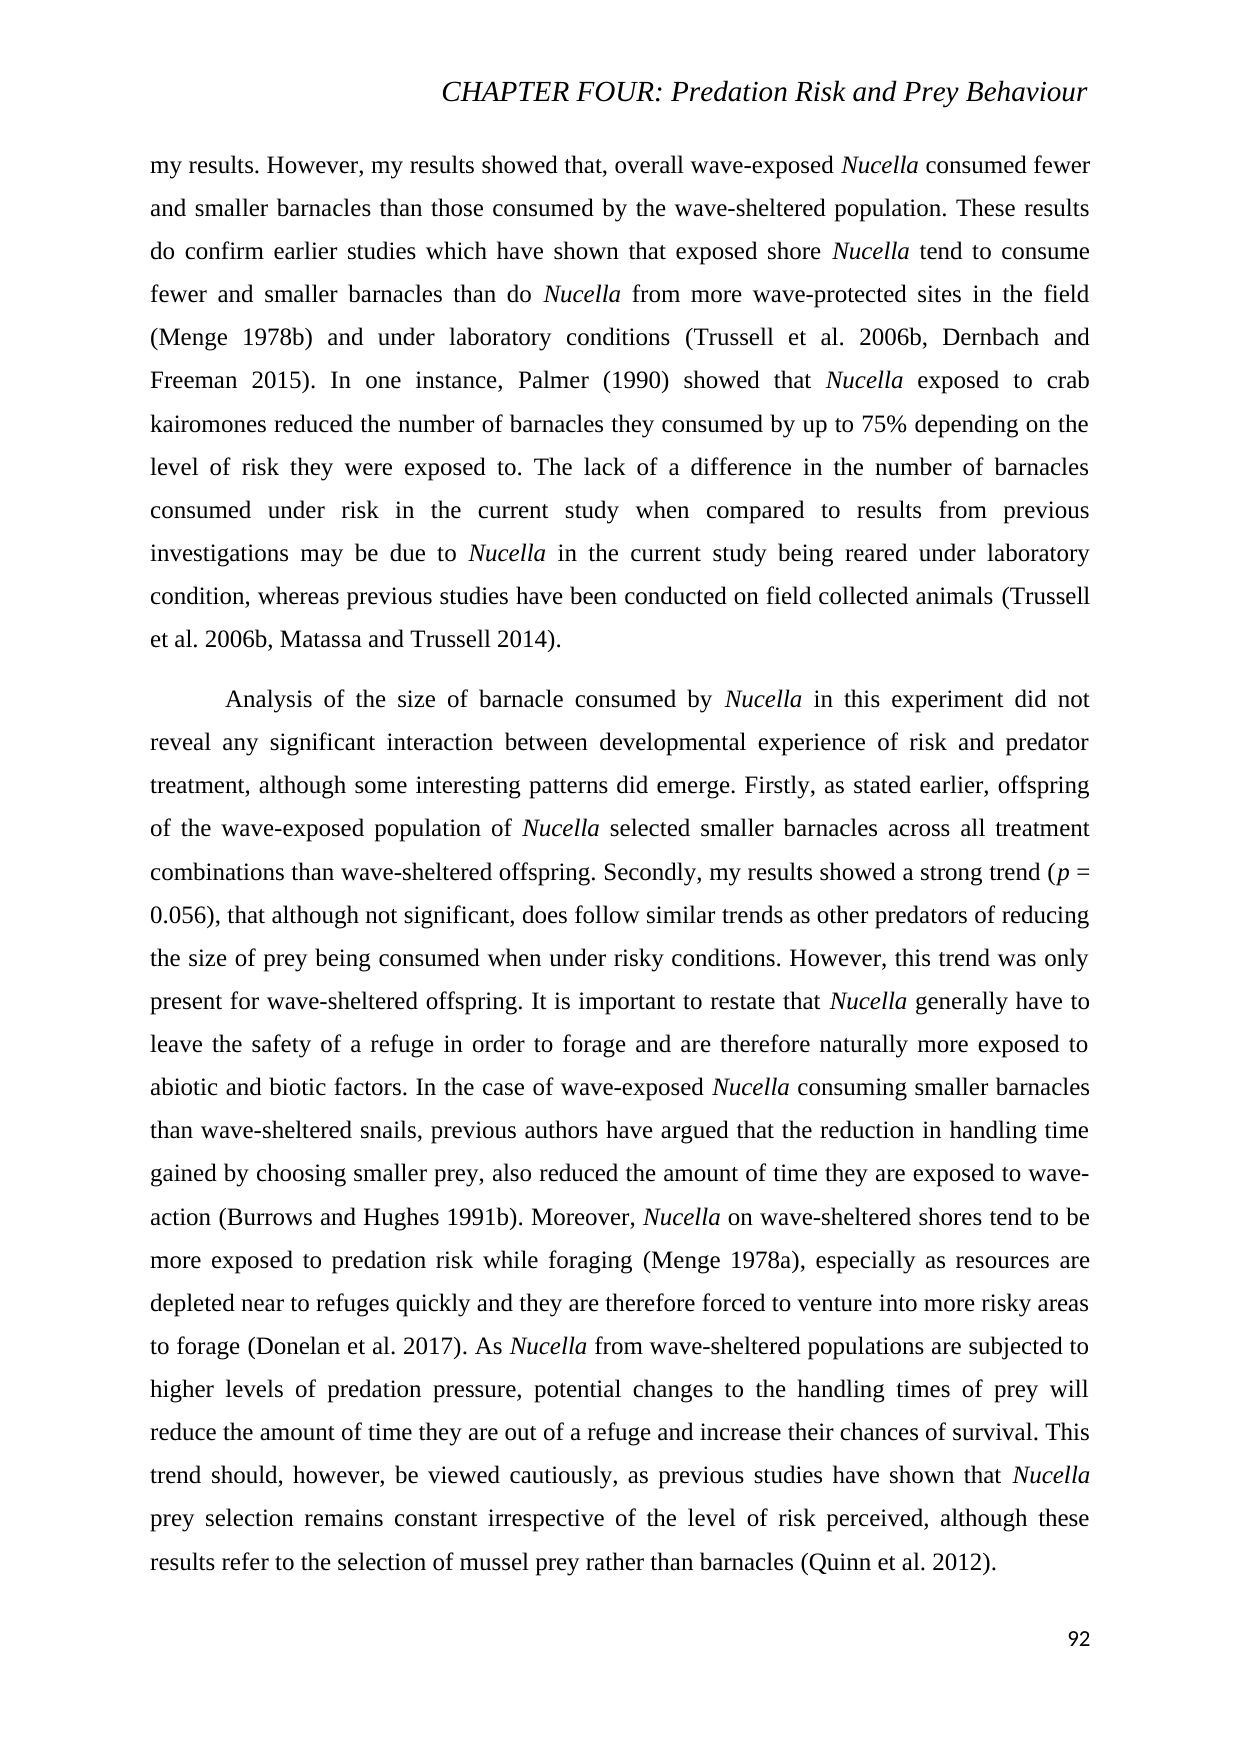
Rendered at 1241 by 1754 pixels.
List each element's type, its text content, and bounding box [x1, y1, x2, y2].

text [150, 150, 1090, 653]
text Analysis of the size of barnacle consumed by Nucella in this experiment did not reveal any significant interaction between developmental experience of risk and predator treatment, although some interesting patterns did emerge. Firstly, as stated earlier, offspring of the wave-exposed population of Nucella selected smaller barnacles across all treatment combinations than wave-sheltered offspring. Secondly, my results showed a strong trend (p = 0.056), that although not significant, does follow similar trends as other predators of reducing the size of prey being consumed when under risky conditions. However, this trend was only present for wave-sheltered offspring. It is important to restate that Nucella generally have to leave the safety of a refuge in order to forage and are therefore naturally more exposed to abiotic and biotic factors. In the case of wave-exposed Nucella consuming smaller barnacles than wave-sheltered snails, previous authors have argued that the reduction in handling time gained by choosing smaller prey, also reduced the amount of time they are exposed to wave-action (Burrows and Hughes 1991b). Moreover, Nucella on wave-sheltered shores tend to be more exposed to predation risk while foraging (Menge 1978a), especially as resources are depleted near to refuges quickly and they are therefore forced to venture into more risky areas to forage (Donelan et al. 2017). As Nucella from wave-sheltered populations are subjected to higher levels of predation pressure, potential changes to the handling times of prey will reduce the amount of time they are out of a refuge and increase their chances of survival. This trend should, however, be viewed cautiously, as previous studies have shown that Nucella prey selection remains constant irrespective of the level of risk perceived, although these results refer to the selection of mussel prey rather than barnacles (Quinn et al. 2012). [150, 684, 1090, 1575]
